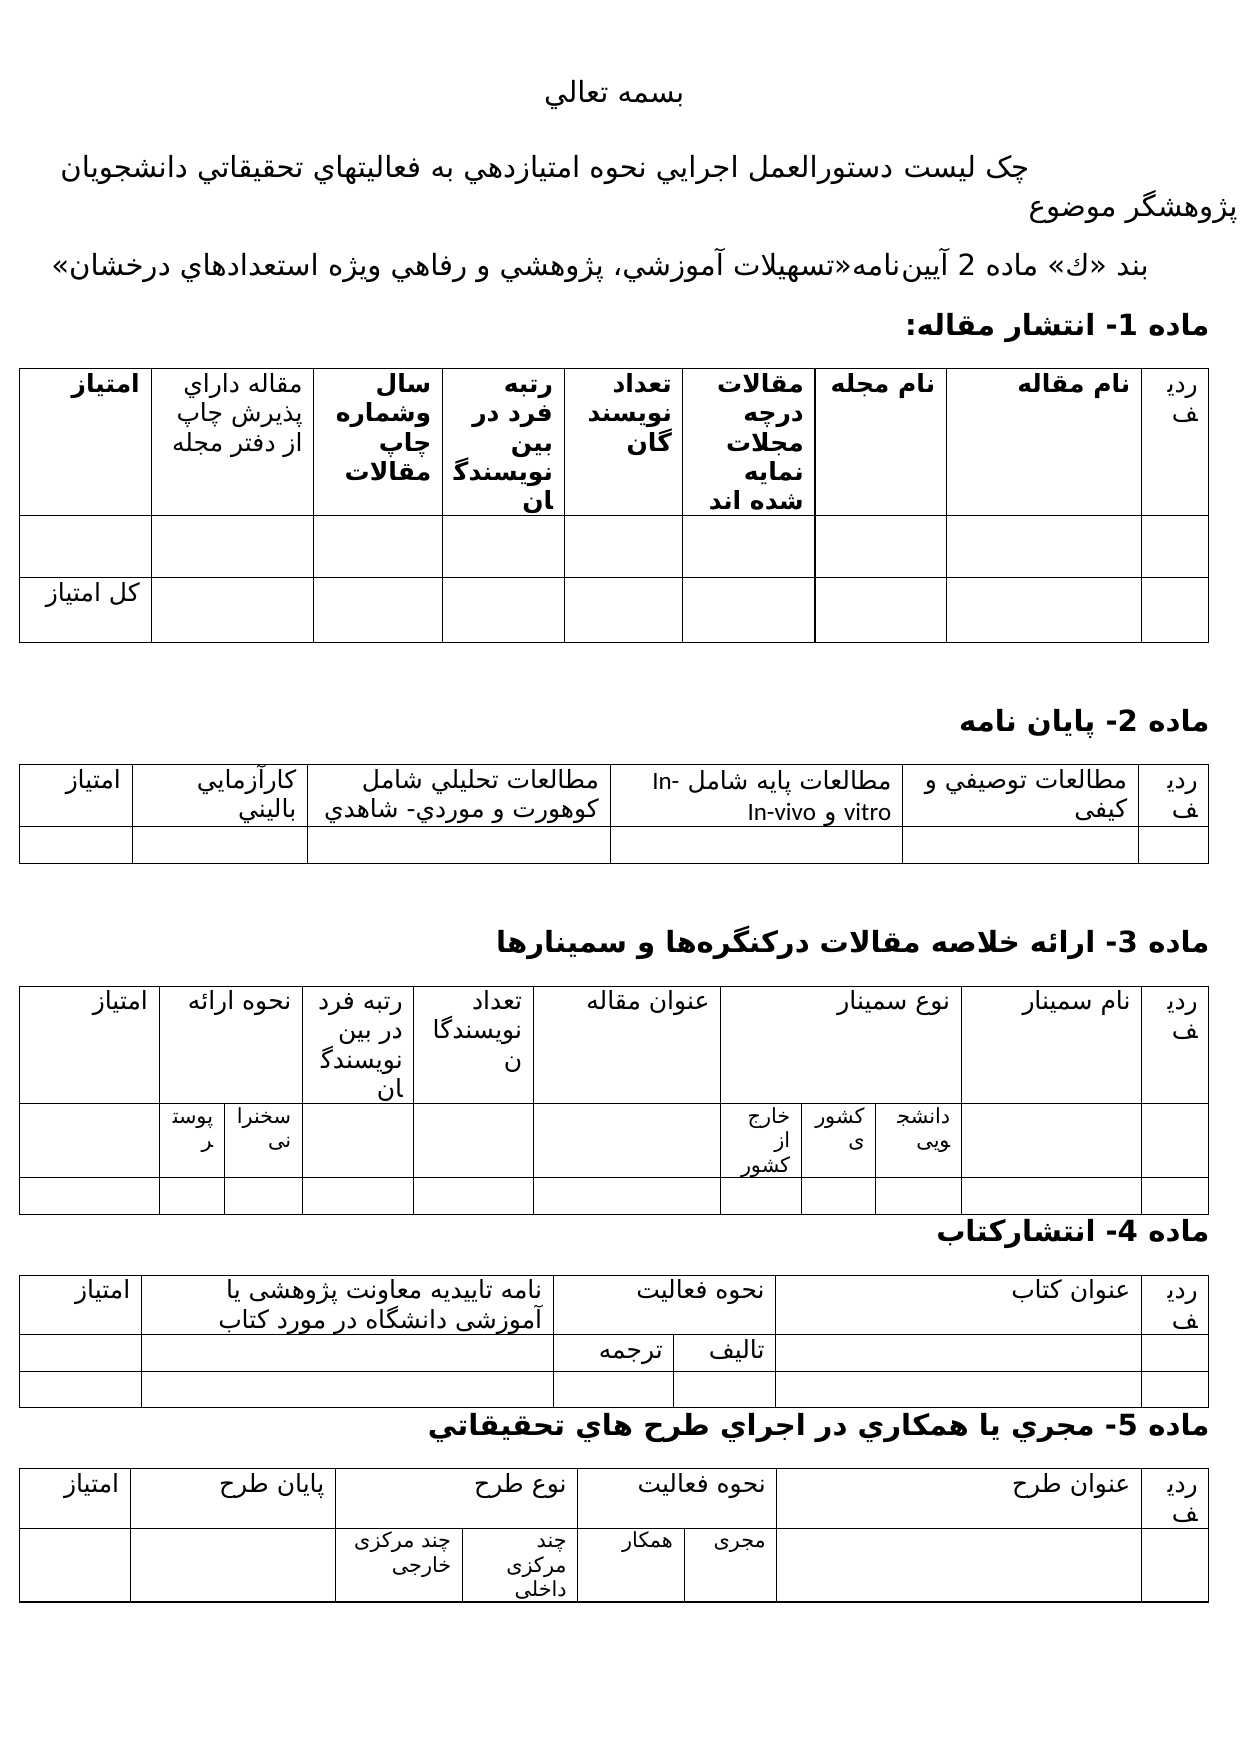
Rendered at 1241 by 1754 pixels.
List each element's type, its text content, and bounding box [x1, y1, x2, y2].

table_cell [565, 578, 682, 642]
table_cell [152, 516, 313, 577]
table_header مقالات درچه مجلات نمایه شده اند [683, 369, 814, 515]
table_header امتیاز [20, 1469, 130, 1527]
table_cell [133, 827, 307, 863]
table_cell [876, 1178, 961, 1214]
table_header ردیف [1142, 1276, 1208, 1334]
table_header مطالعات توصيفي و کیفی [903, 765, 1138, 826]
table_header امتیاز [20, 1276, 141, 1334]
table_header امتیاز [20, 369, 151, 515]
table_header نام مجله [816, 369, 946, 515]
table_cell کل امتیاز [20, 578, 151, 642]
table_cell چند مرکزی داخلی [463, 1529, 577, 1601]
table_cell [414, 1178, 533, 1214]
text ماده 4- انتشاركتاب [19, 1215, 1209, 1249]
table_cell [903, 827, 1138, 863]
table_cell [611, 827, 902, 863]
table_cell [947, 578, 1141, 642]
table_header ردیف [1139, 765, 1208, 826]
table_cell [20, 1529, 130, 1601]
table_cell [142, 1335, 553, 1371]
table_header مطالعات تحليلي شامل كوهورت و موردي- شاهدي [308, 765, 610, 826]
table_cell [142, 1372, 553, 1407]
table_cell [443, 516, 564, 577]
table_cell [962, 1104, 1141, 1177]
table_cell [1142, 1372, 1208, 1407]
table_cell [1142, 1178, 1208, 1214]
table_header امتیاز [20, 987, 159, 1103]
table_cell [1142, 1335, 1208, 1371]
text ماده 2- پايان نامه [19, 704, 1209, 738]
table_cell [962, 1178, 1141, 1214]
text ماده 1- انتشار مقاله: [19, 308, 1209, 342]
table_header ردیف [1142, 987, 1208, 1103]
table_header نوع سمینار [721, 987, 961, 1103]
table_cell [816, 516, 946, 577]
table_cell دانشجویی [876, 1104, 961, 1177]
text ماده 3- ارائه خلاصه مقالات دركنگره‌ها و سمينارها [19, 926, 1209, 960]
table_header نام سمینار [962, 987, 1141, 1103]
table_header نحوه ارائه [160, 987, 302, 1103]
table_cell [674, 1372, 775, 1407]
table_cell [308, 827, 610, 863]
table_cell [152, 578, 313, 642]
table_header كارآزمايي باليني [133, 765, 307, 826]
table_cell مجری [685, 1529, 776, 1601]
text چک لیست دستورالعمل اجرايي نحوه امتيازدهي به فعاليتهاي تحقيقاتي دانشجويان پژوهشگر موضوع [0, 150, 1237, 223]
table_cell [683, 516, 814, 577]
table_header مقاله داراي پذيرش چاپ از دفتر مجله [152, 369, 313, 515]
table_cell پوستر [160, 1104, 224, 1177]
table_cell [20, 827, 132, 863]
table_header رتبه فرد در بین نویسندگان [443, 369, 564, 515]
table_cell [314, 578, 442, 642]
table_cell [225, 1178, 302, 1214]
table_cell چند مرکزی خارجی [336, 1529, 462, 1601]
table_cell [20, 1372, 141, 1407]
table_cell همکار [578, 1529, 684, 1601]
table_cell [683, 578, 814, 642]
table_header تعداد نویسندگان [414, 987, 533, 1103]
table_cell [534, 1178, 720, 1214]
table_cell [802, 1178, 875, 1214]
table_cell [816, 578, 946, 642]
table_cell [947, 516, 1141, 577]
table_header پایان طرح [131, 1469, 335, 1527]
table_cell [20, 516, 151, 577]
text ماده 5- مجري يا همكاري در اجراي طرح هاي تحقيقاتي [19, 1408, 1209, 1442]
table_cell [443, 578, 564, 642]
table_header سال وشماره چاپ مقالات [314, 369, 442, 515]
table_header ردیف [1142, 1469, 1208, 1527]
table_cell کشوری [802, 1104, 875, 1177]
table_cell تالیف [674, 1335, 775, 1371]
table_cell [303, 1104, 413, 1177]
table_header نامه تاییدیه معاونت پژوهشی یا آموزشی دانشگاه در مورد کتاب [142, 1276, 553, 1334]
table_header مطالعات پايه شامل In-vitro و In-vivo [611, 765, 902, 826]
table_cell سخنرانی [225, 1104, 302, 1177]
text بند «ك» ماده 2 آيين‌نامه«تسهيلات آموزشي، پژوهشي و رفاهي ويژه استعدادهاي درخشان» [0, 249, 1237, 283]
table_cell [534, 1104, 720, 1177]
table_header تعداد نویسندگان [565, 369, 682, 515]
table_header امتیاز [20, 765, 132, 826]
table_cell [20, 1335, 141, 1371]
table_cell [776, 1335, 1141, 1371]
table_header عنوان طرح [777, 1469, 1141, 1527]
table_cell [721, 1178, 801, 1214]
table_cell [414, 1104, 533, 1177]
table_cell [776, 1372, 1141, 1407]
table_cell خارج از کشور [721, 1104, 801, 1177]
table_header نوع طرح [336, 1469, 577, 1527]
table_header نحوه فعالیت [554, 1276, 775, 1334]
table_cell [554, 1372, 673, 1407]
table_cell [1139, 827, 1208, 863]
table_cell ترجمه [554, 1335, 673, 1371]
table_header رتبه فرد در بین نویسندگان [303, 987, 413, 1103]
table_cell [1142, 1529, 1208, 1601]
table_cell [131, 1529, 335, 1601]
table_cell [20, 1104, 159, 1177]
table_cell [565, 516, 682, 577]
table_cell [20, 1178, 159, 1214]
table_header ردیف [1142, 369, 1208, 515]
table_cell [303, 1178, 413, 1214]
table_header نحوه فعالیت [578, 1469, 776, 1527]
table_cell [314, 516, 442, 577]
table_header نام مقاله [947, 369, 1141, 515]
table_cell [160, 1178, 224, 1214]
table_cell [1142, 516, 1208, 577]
table_cell [1142, 578, 1208, 642]
table_header عنوان کتاب [776, 1276, 1141, 1334]
table_cell [777, 1529, 1141, 1601]
table_header عنوان مقاله [534, 987, 720, 1103]
table_cell [1142, 1104, 1208, 1177]
